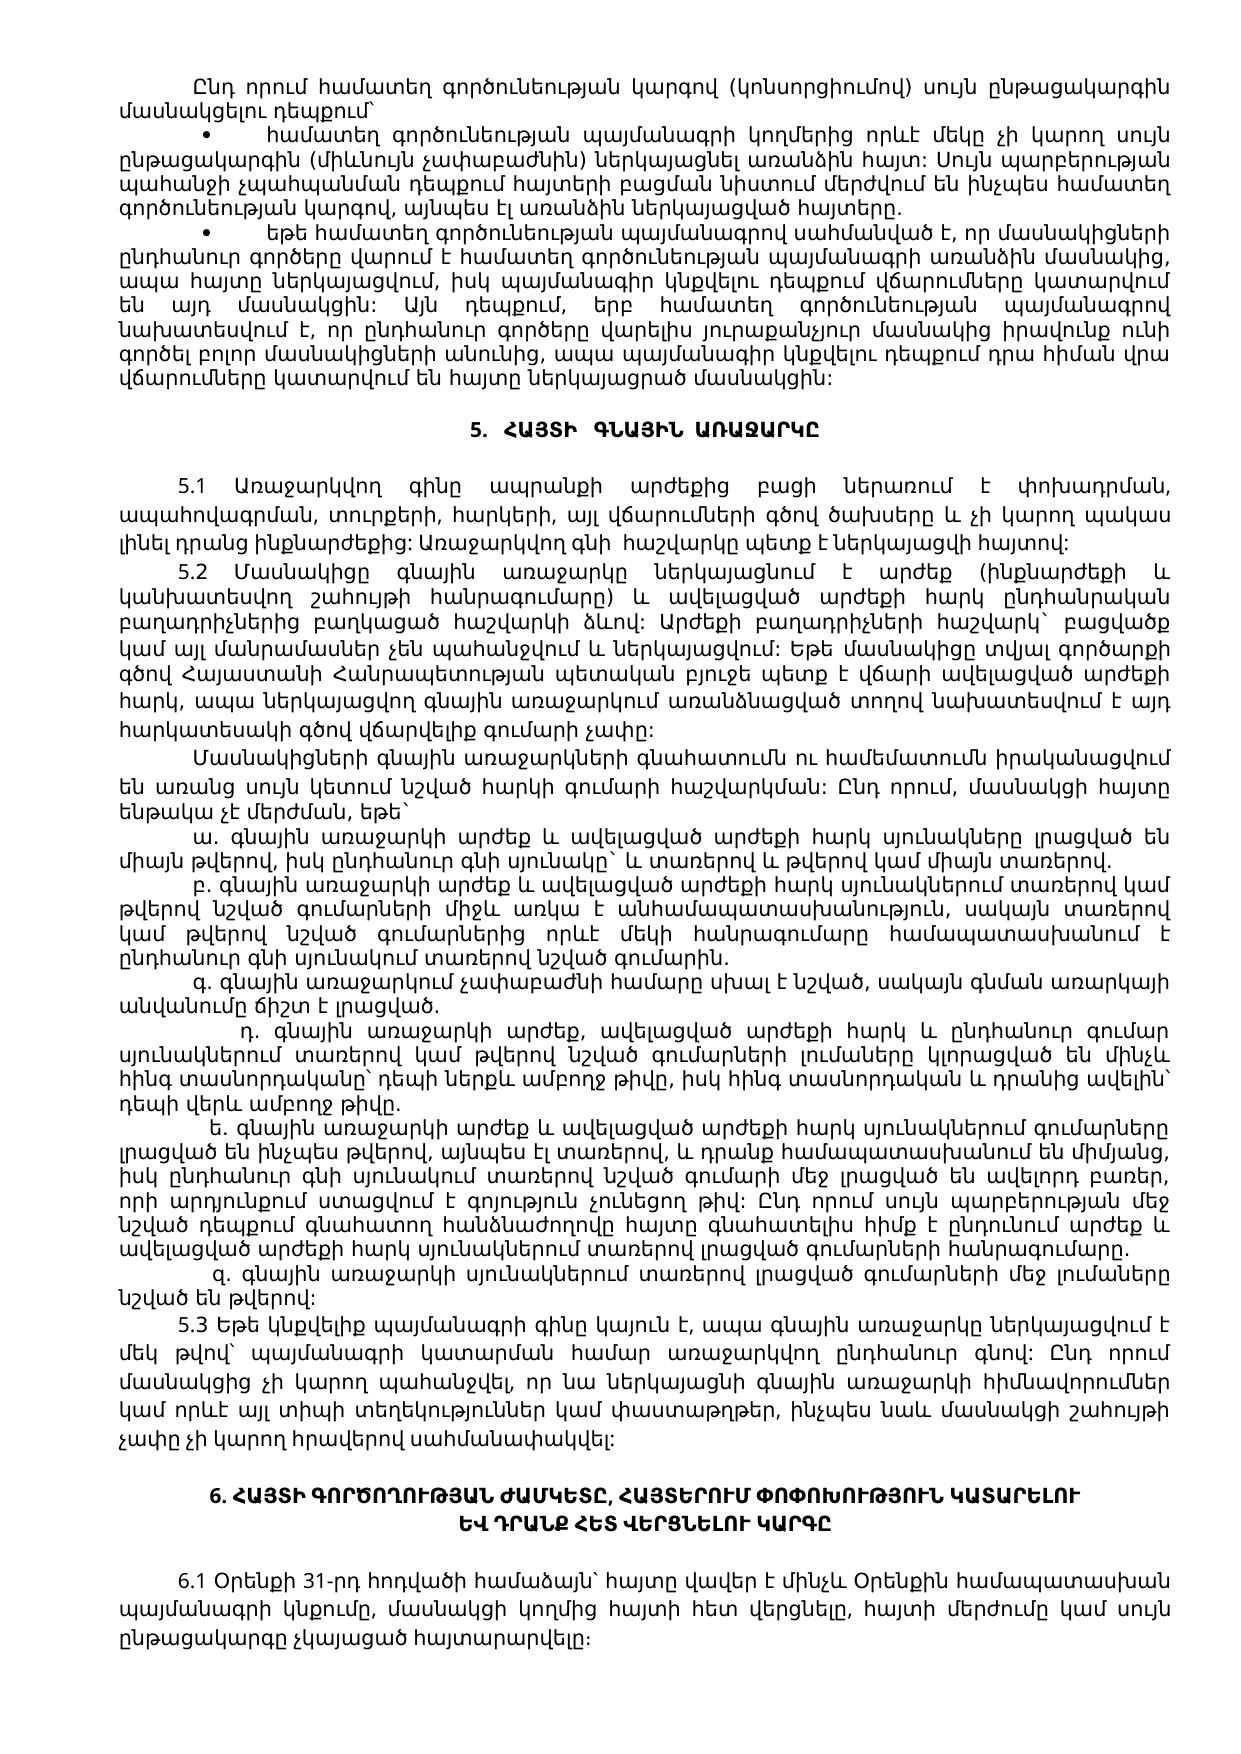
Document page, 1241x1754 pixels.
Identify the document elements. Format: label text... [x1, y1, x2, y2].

text ե. գնային առաջարկի արժեք և ավելացված արժեքի հարկ սյունակներում գումարները լրացված են ինչպես թվերով, այնպես էլ տառերով, և դրանք համապատասխանում են միմյանց, իսկ ընդհանուր գնի սյունակում տառերով նշված գումարի մեջ լրացված են ավելորդ բառեր, որի արդյունքում ստացվում է գոյություն չունեցող թիվ: Ընդ որում սույն պարբերության մեջ նշված դեպքում գնահատող հանձնաժողովը հայտը գնահատելիս հիմք է ընդունում արժեք և ավելացված արժեքի հարկ սյունակներում տառերով լրացված գումարների հանրագումարը. [118, 1116, 1171, 1262]
list եթե համատեղ գործունեության պայմանագրով սահմանված է, որ մասնակիցների ընդհանուր գործերը վարում է համատեղ գործունեության պայմանագրի առանձին մասնակից, ապա հայտը ներկայացվում, իսկ պայմանագիր կնքվելու դեպքում վճարումները կատարվում են այդ մասնակցին: Այն դեպքում, երբ համատեղ գործունեության պայմանագրով նախատեսվում է, որ ընդհանուր գործերը վարելիս յուրաքանչյուր մասնակից իրավունք ունի գործել բոլոր մասնակիցների անունից, ապա պայմանագիր կնքվելու դեպքում դրա հիման վրա վճարումները կատարվում են հայտը ներկայացրած մասնակցին: [118, 221, 1171, 391]
list համատեղ գործունեության պայմանագրի կողմերից որևէ մեկը չի կարող սույն ընթացակարգին (միևնույն չափաբաժնին) ներկայացնել առանձին հայտ: Սույն պարբերության պահանջի չպահպանման դեպքում հայտերի բացման նիստում մերժվում են ինչպես համատեղ գործունեության կարգով, այնպես էլ առանձին ներկայացված հայտերը. [118, 123, 1171, 221]
text 5.3 Եթե կնքվելիք պայմանագրի գինը կայուն է, ապա գնային առաջարկը ներկայացվում է մեկ թվով՝ պայմանագրի կատարման համար առաջարկվող ընդհանուր գնով: Ընդ որում մասնակցից չի կարող պահանջվել, որ նա ներկայացնի գնային առաջարկի հիմնավորումներ կամ որևէ այլ տիպի տեղեկություններ կամ փաստաթղթեր, ինչպես նաև մասնակցի շահույթի չափը չի կարող հրավերով սահմանափակվել: [118, 1310, 1171, 1452]
text դ. գնային առաջարկի արժեք, ավելացված արժեքի հարկ և ընդհանուր գումար սյունակներում տառերով կամ թվերով նշված գումարների լումաները կլորացված են մինչև հինգ տասնորդականը՝ դեպի ներքև ամբողջ թիվը, իսկ հինգ տասնորդական և դրանից ավելին՝ դեպի վերև ամբողջ թիվը. [118, 1019, 1171, 1116]
text 6. ՀԱՅՏԻ ԳՈՐԾՈՂՈՒԹՅԱՆ ԺԱՄԿԵՏԸ, ՀԱՅՏԵՐՈՒՄ ՓՈՓՈԽՈՒԹՅՈՒՆ ԿԱՏԱՐԵԼՈՒ [118, 1481, 1171, 1509]
text Մասնակիցների գնային առաջարկների գնահատումն ու համեմատումն իրականացվում են առանց սույն կետում նշված հարկի գումարի հաշվարկման: Ընդ որում, մասնակցի հայտը ենթակա չէ մերժման, եթե` [118, 743, 1171, 825]
text գ. գնային առաջարկում չափաբաժնի համարը սխալ է նշված, սակայն գնման առարկայի անվանումը ճիշտ է լրացված. [118, 970, 1171, 1019]
text 5.2 Մասնակիցը գնային առաջարկը ներկայացնում է արժեք (ինքնարժեքի և կանխատեսվող շահույթի հանրագումարը) և ավելացված արժեքի հարկ ընդհանրական բաղադրիչներից բաղկացած հաշվարկի ձևով: Արժեքի բաղադրիչների հաշվարկ` բացվածք կամ այլ մանրամասներ չեն պահանջվում և ներկայացվում: Եթե մասնակիցը տվյալ գործարքի գծով Հայաստանի Հանրապետության պետական բյուջե պետք է վճարի ավելացված արժեքի հարկ, ապա ներկայացվող գնային առաջարկում առանձնացված տողով նախատեսվում է այդ հարկատեսակի գծով վճարվելիք գումարի չափը: [118, 557, 1171, 743]
text 6.1 Օրենքի 31-րդ հոդվածի համաձայն` հայտը վավեր է մինչև Օրենքին համապատասխան պայմանագրի կնքումը, մասնակցի կողմից հայտի հետ վերցնելը, հայտի մերժումը կամ սույն ընթացակարգը չկայացած հայտարարվելը։ [118, 1566, 1171, 1651]
text ԵՎ ԴՐԱՆՔ ՀԵՏ ՎԵՐՑՆԵԼՈՒ ԿԱՐԳԸ [118, 1509, 1171, 1538]
text 5.1 Առաջարկվող գինը ապրանքի արժեքից բացի ներառում է փոխադրման, ապահովագրման, տուրքերի, հարկերի, այլ վճարումների գծով ծախսերը և չի կարող պակաս լինել դրանց ինքնարժեքից: Առաջարկվող գնի հաշվարկը պետք է ներկայացվի հայտով: [118, 472, 1171, 557]
text Ընդ որում համատեղ գործունեության կարգով (կոնսորցիումով) սույն ընթացակարգին մասնակցելու դեպքում՝ [118, 75, 1171, 123]
text զ. գնային առաջարկի սյունակներում տառերով լրացված գումարների մեջ լումաները նշված են թվերով: [118, 1262, 1171, 1310]
text ա. գնային առաջարկի արժեք և ավելացված արժեքի հարկ սյունակները լրացված են միայն թվերով, իսկ ընդհանուր գնի սյունակը` և տառերով և թվերով կամ միայն տառերով. [118, 825, 1171, 873]
text 5. ՀԱՅՏԻ ԳՆԱՅԻՆ ԱՌԱՋԱՐԿԸ [118, 415, 1171, 443]
text բ. գնային առաջարկի արժեք և ավելացված արժեքի հարկ սյունակներում տառերով կամ թվերով նշված գումարների միջև առկա է անհամապատասխանություն, սակայն տառերով կամ թվերով նշված գումարներից որևէ մեկի հանրագումարը համապատասխանում է ընդհանուր գնի սյունակում տառերով նշված գումարին. [118, 873, 1171, 970]
